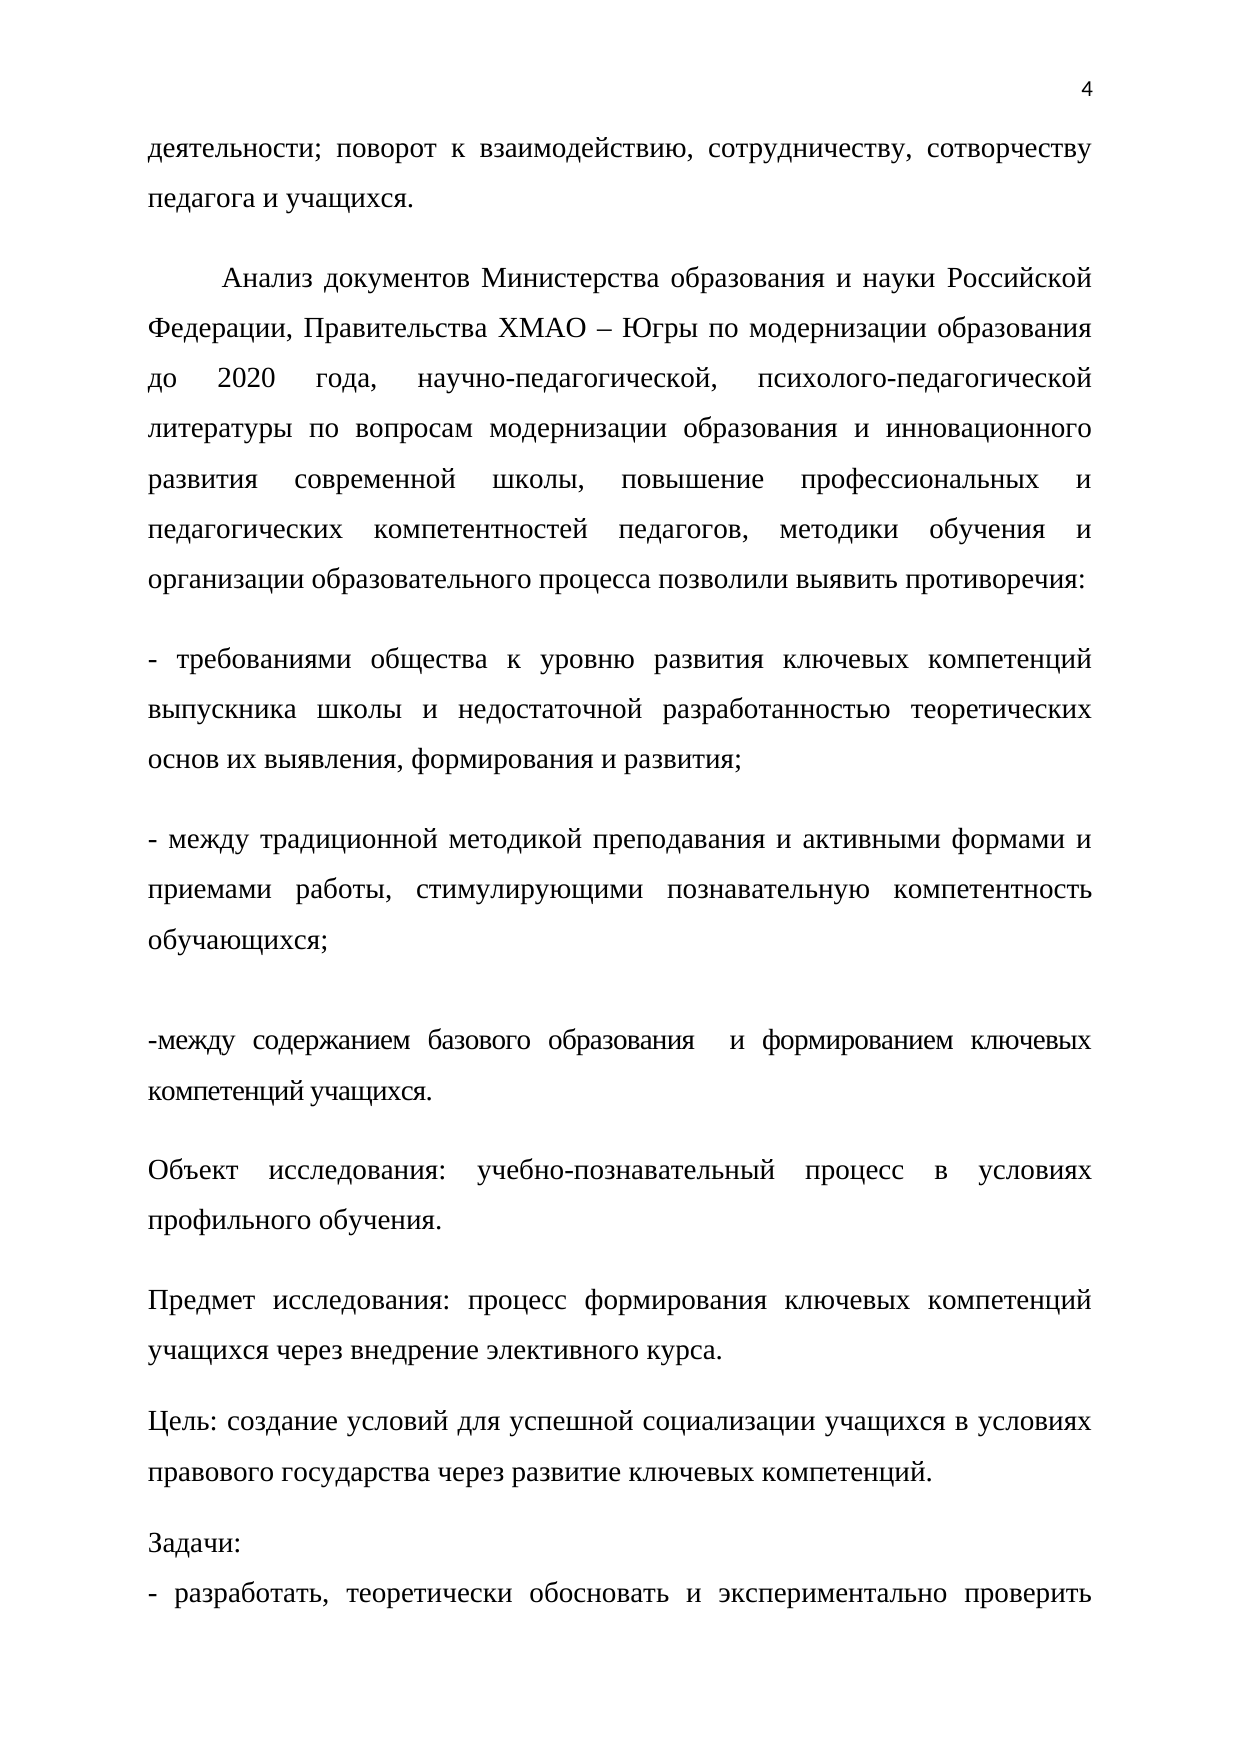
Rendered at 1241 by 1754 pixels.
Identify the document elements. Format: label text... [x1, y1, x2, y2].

text Объект исследования: учебно-познавательный процесс в условиях профильного обучения. [148, 1152, 1092, 1236]
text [148, 130, 1092, 214]
text Цель: создание условий для успешной социализации учащихся в условиях правового государства через развитие ключевых компетенций. [148, 1403, 1092, 1487]
text Предмет исследования: процесс формирования ключевых компетенций учащихся через внедрение элективного курса. [148, 1282, 1092, 1366]
text - между традиционной методикой преподавания и активными формами и приемами работы, стимулирующими познавательную компетентность обучающихся; [148, 821, 1092, 955]
text - требованиями общества к уровню развития ключевых компетенций выпускника школы и недостаточной разработанностью теоретических основ их выявления, формирования и развития; [148, 641, 1092, 775]
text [148, 1575, 1092, 1609]
text -между содержанием базового образования и формированием ключевых компетенций учащихся. [148, 1022, 1092, 1106]
text Задачи: [148, 1525, 1092, 1558]
text Анализ документов Министерства образования и науки Российской Федерации, Правительства ХМАО – Югры по модернизации образования до 2020 года, научно-педагогической, психолого-педагогической литературы по вопросам модернизации образования и инновационного развития современной школы, повышение профессиональных и педагогических компетентностей педагогов, методики обучения и организации образовательного процесса позволили выявить противоречия: [148, 260, 1092, 595]
